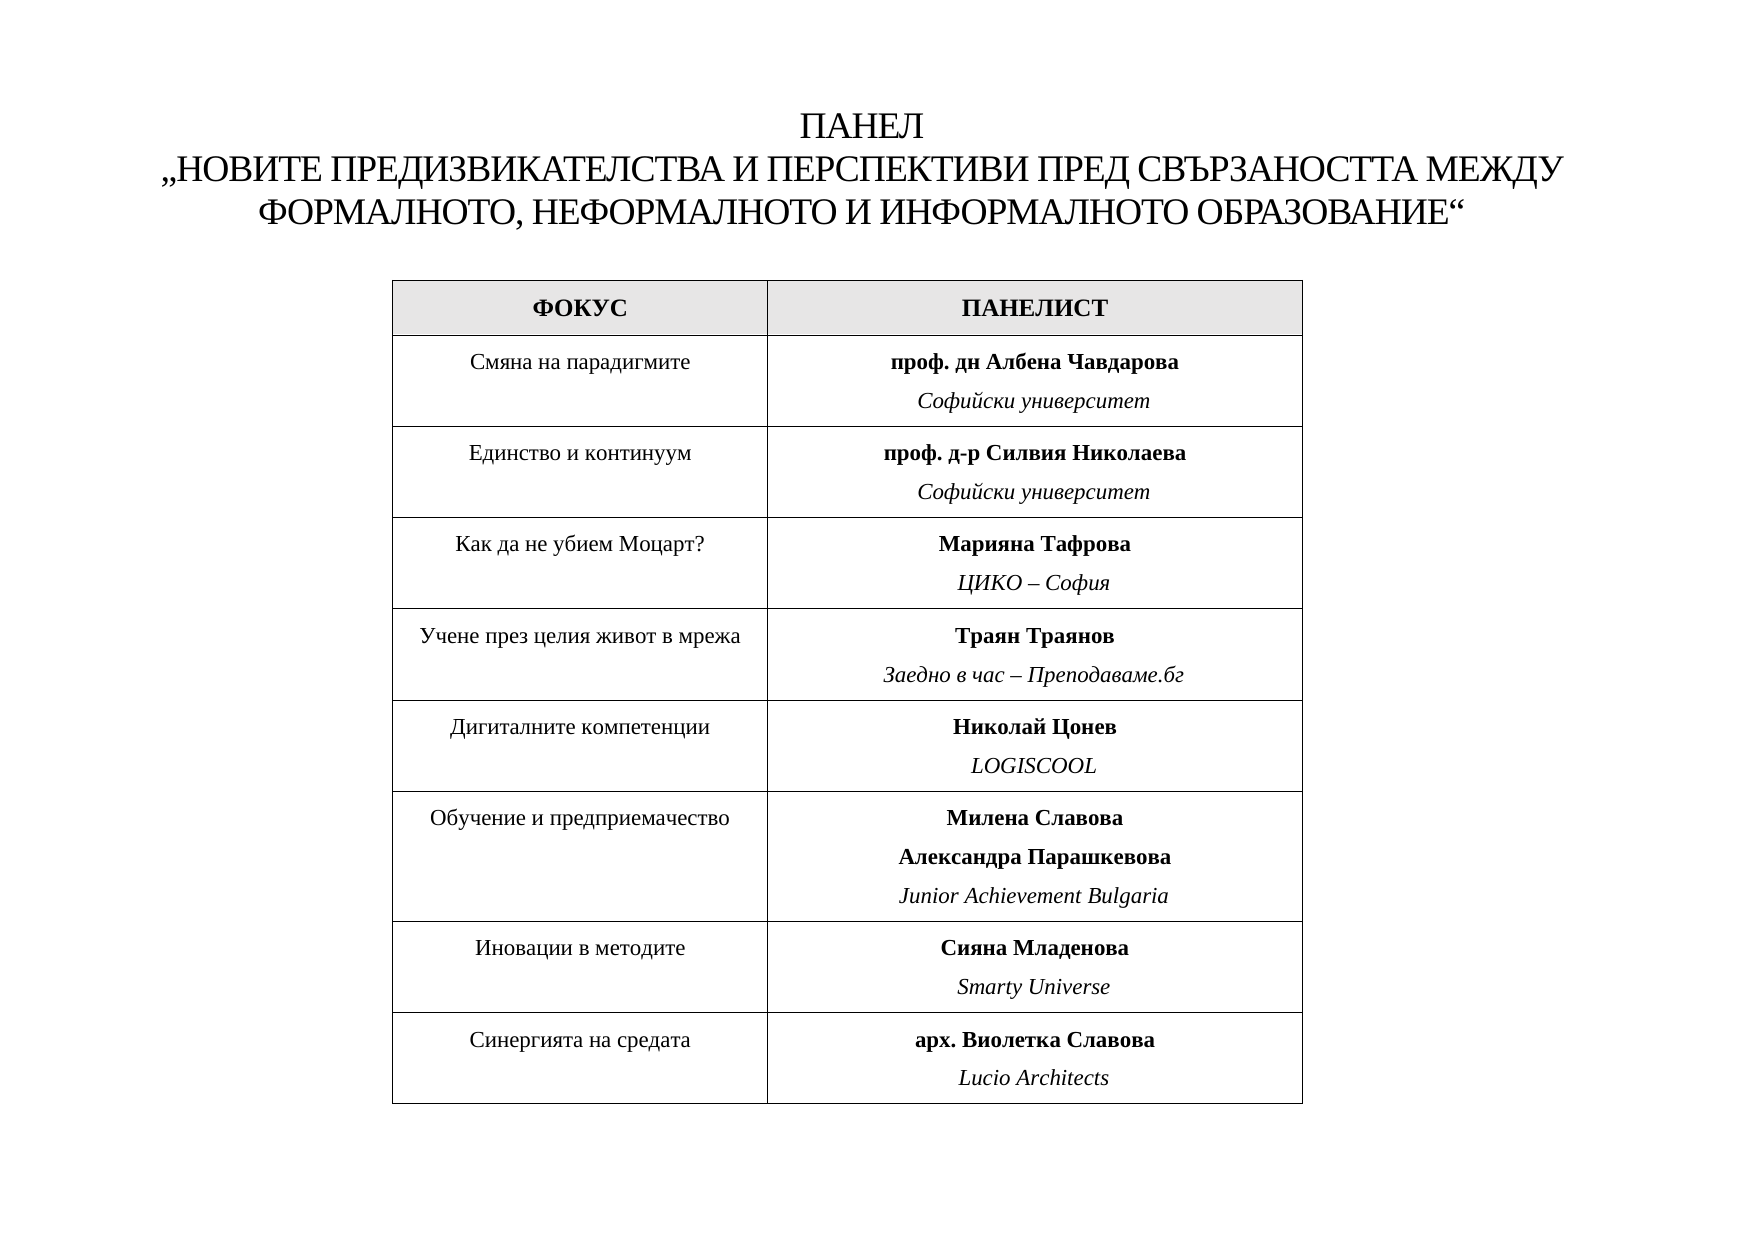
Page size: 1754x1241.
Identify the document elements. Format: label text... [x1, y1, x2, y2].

title ПАНЕЛ [74, 103, 1651, 147]
table_cell Траян Траянов Заедно в час – Преподаваме.бг [768, 609, 1302, 699]
table_header ПАНЕЛИСТ [768, 281, 1302, 334]
table_cell Милена Славова Александра Парашкевова Junior Achievement Bulgaria [768, 792, 1302, 921]
table_cell Как да не убием Моцарт? [393, 518, 767, 608]
title „НОВИТЕ ПРЕДИЗВИКАТЕЛСТВА И ПЕРСПЕКТИВИ ПРЕД СВЪРЗАНОСТТА МЕЖДУ ФОРМАЛНОТО, НЕФОРМАЛНОТО И ИНФОРМАЛНОТО ОБРАЗОВАНИЕ“ [74, 147, 1651, 233]
table_cell Николай Цонев LOGISCOOL [768, 701, 1302, 791]
table_cell Иновации в методите [393, 922, 767, 1012]
table_cell Обучение и предприемачество [393, 792, 767, 921]
table_cell Синергията на средата [393, 1013, 767, 1103]
table_cell проф. дн Албена Чавдарова Софийски университет [768, 336, 1302, 426]
table_header ФОКУС [393, 281, 767, 334]
table_cell Сияна Младенова Smarty Universe [768, 922, 1302, 1012]
table_cell Смяна на парадигмите [393, 336, 767, 426]
table_cell Учене през целия живот в мрежа [393, 609, 767, 699]
table_cell проф. д-р Силвия Николаева Софийски университет [768, 427, 1302, 517]
table_cell Единство и континуум [393, 427, 767, 517]
table_cell Марияна Тафрова ЦИКО – София [768, 518, 1302, 608]
table_cell арх. Виолетка Славова Lucio Architects [768, 1013, 1302, 1103]
table_cell Дигиталните компетенции [393, 701, 767, 791]
